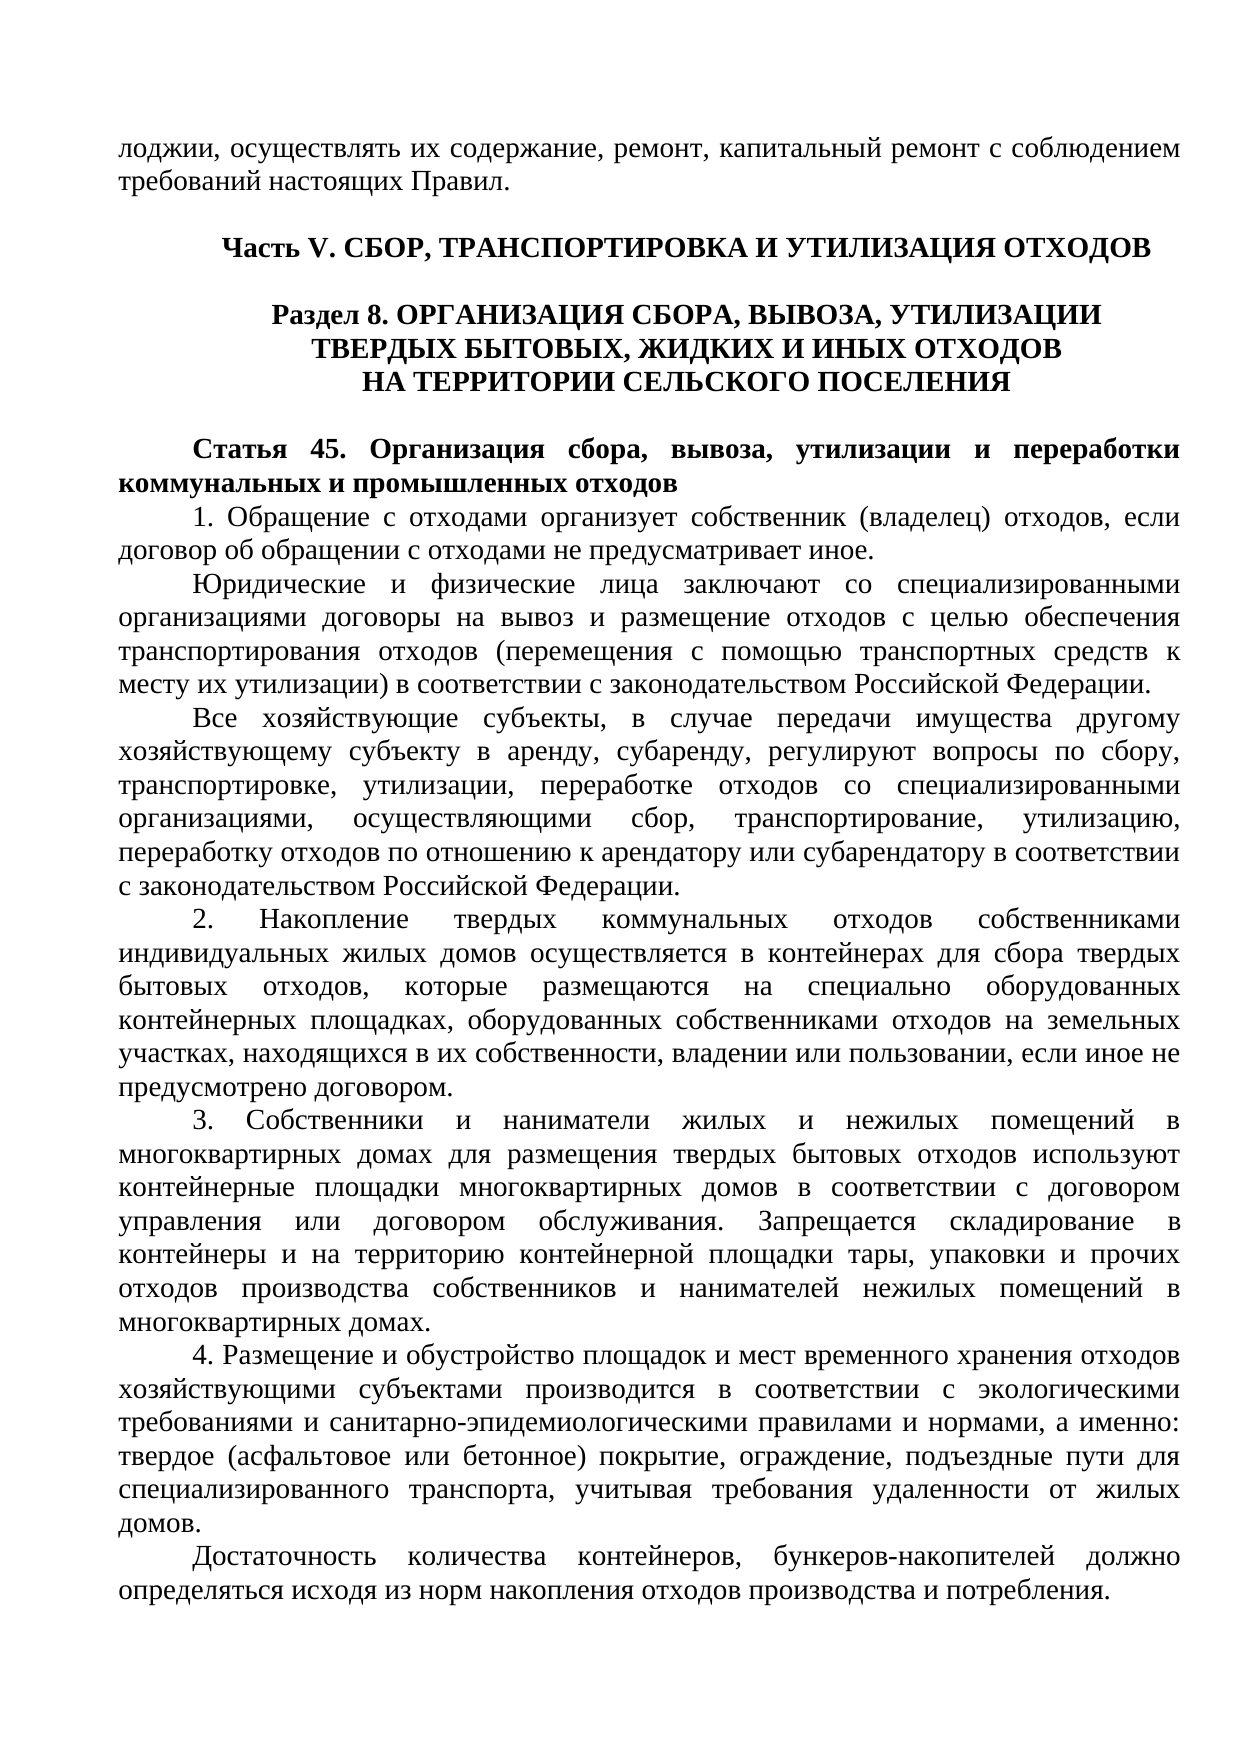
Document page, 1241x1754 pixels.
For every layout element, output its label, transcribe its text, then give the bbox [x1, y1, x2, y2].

text ТВЕРДЫХ БЫТОВЫХ, ЖИДКИХ И ИНЫХ ОТХОДОВ [118, 331, 1181, 364]
text Часть V. СБОР, ТРАНСПОРТИРОВКА И УТИЛИЗАЦИЯ ОТХОДОВ [118, 230, 1181, 264]
text 3. Собственники и наниматели жилых и нежилых помещений в многоквартирных домах для размещения твердых бытовых отходов используют контейнерные площадки многоквартирных домов в соответствии с договором управления или договором обслуживания. Запрещается складирование в контейнеры и на территорию контейнерной площадки тары, упаковки и прочих отходов производства собственников и нанимателей нежилых помещений в многоквартирных домах. [118, 1102, 1181, 1337]
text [118, 130, 1181, 197]
text НА ТЕРРИТОРИИ СЕЛЬСКОГО ПОСЕЛЕНИЯ [118, 364, 1181, 398]
text 2. Накопление твердых коммунальных отходов собственниками индивидуальных жилых домов осуществляется в контейнерах для сбора твердых бытовых отходов, которые размещаются на специально оборудованных контейнерных площадках, оборудованных собственниками отходов на земельных участках, находящихся в их собственности, владении или пользовании, если иное не предусмотрено договором. [118, 901, 1181, 1102]
text 1. Обращение с отходами организует собственник (владелец) отходов, если договор об обращении с отходами не предусматривает иное. [118, 499, 1181, 566]
text Все хозяйствующие субъекты, в случае передачи имущества другому хозяйствующему субъекту в аренду, субаренду, регулируют вопросы по сбору, транспортировке, утилизации, переработке отходов со специализированными организациями, осуществляющими сбор, транспортирование, утилизацию, переработку отходов по отношению к арендатору или субарендатору в соответствии с законодательством Российской Федерации. [118, 700, 1181, 901]
text Юридические и физические лица заключают со специализированными организациями договоры на вывоз и размещение отходов с целью обеспечения транспортирования отходов (перемещения с помощью транспортных средств к месту их утилизации) в соответствии с законодательством Российской Федерации. [118, 566, 1181, 700]
text Раздел 8. ОРГАНИЗАЦИЯ СБОРА, ВЫВОЗА, УТИЛИЗАЦИИ [118, 297, 1181, 331]
text 4. Размещение и обустройство площадок и мест временного хранения отходов хозяйствующими субъектами производится в соответствии с экологическими требованиями и санитарно-эпидемиологическими правилами и нормами, а именно: твердое (асфальтовое или бетонное) покрытие, ограждение, подъездные пути для специализированного транспорта, учитывая требования удаленности от жилых домов. [118, 1337, 1181, 1538]
text Достаточность количества контейнеров, бункеров-накопителей должно определяться исходя из норм накопления отходов производства и потребления. [118, 1538, 1181, 1606]
text Статья 45. Организация сбора, вывоза, утилизации и переработки коммунальных и промышленных отходов [118, 432, 1181, 499]
